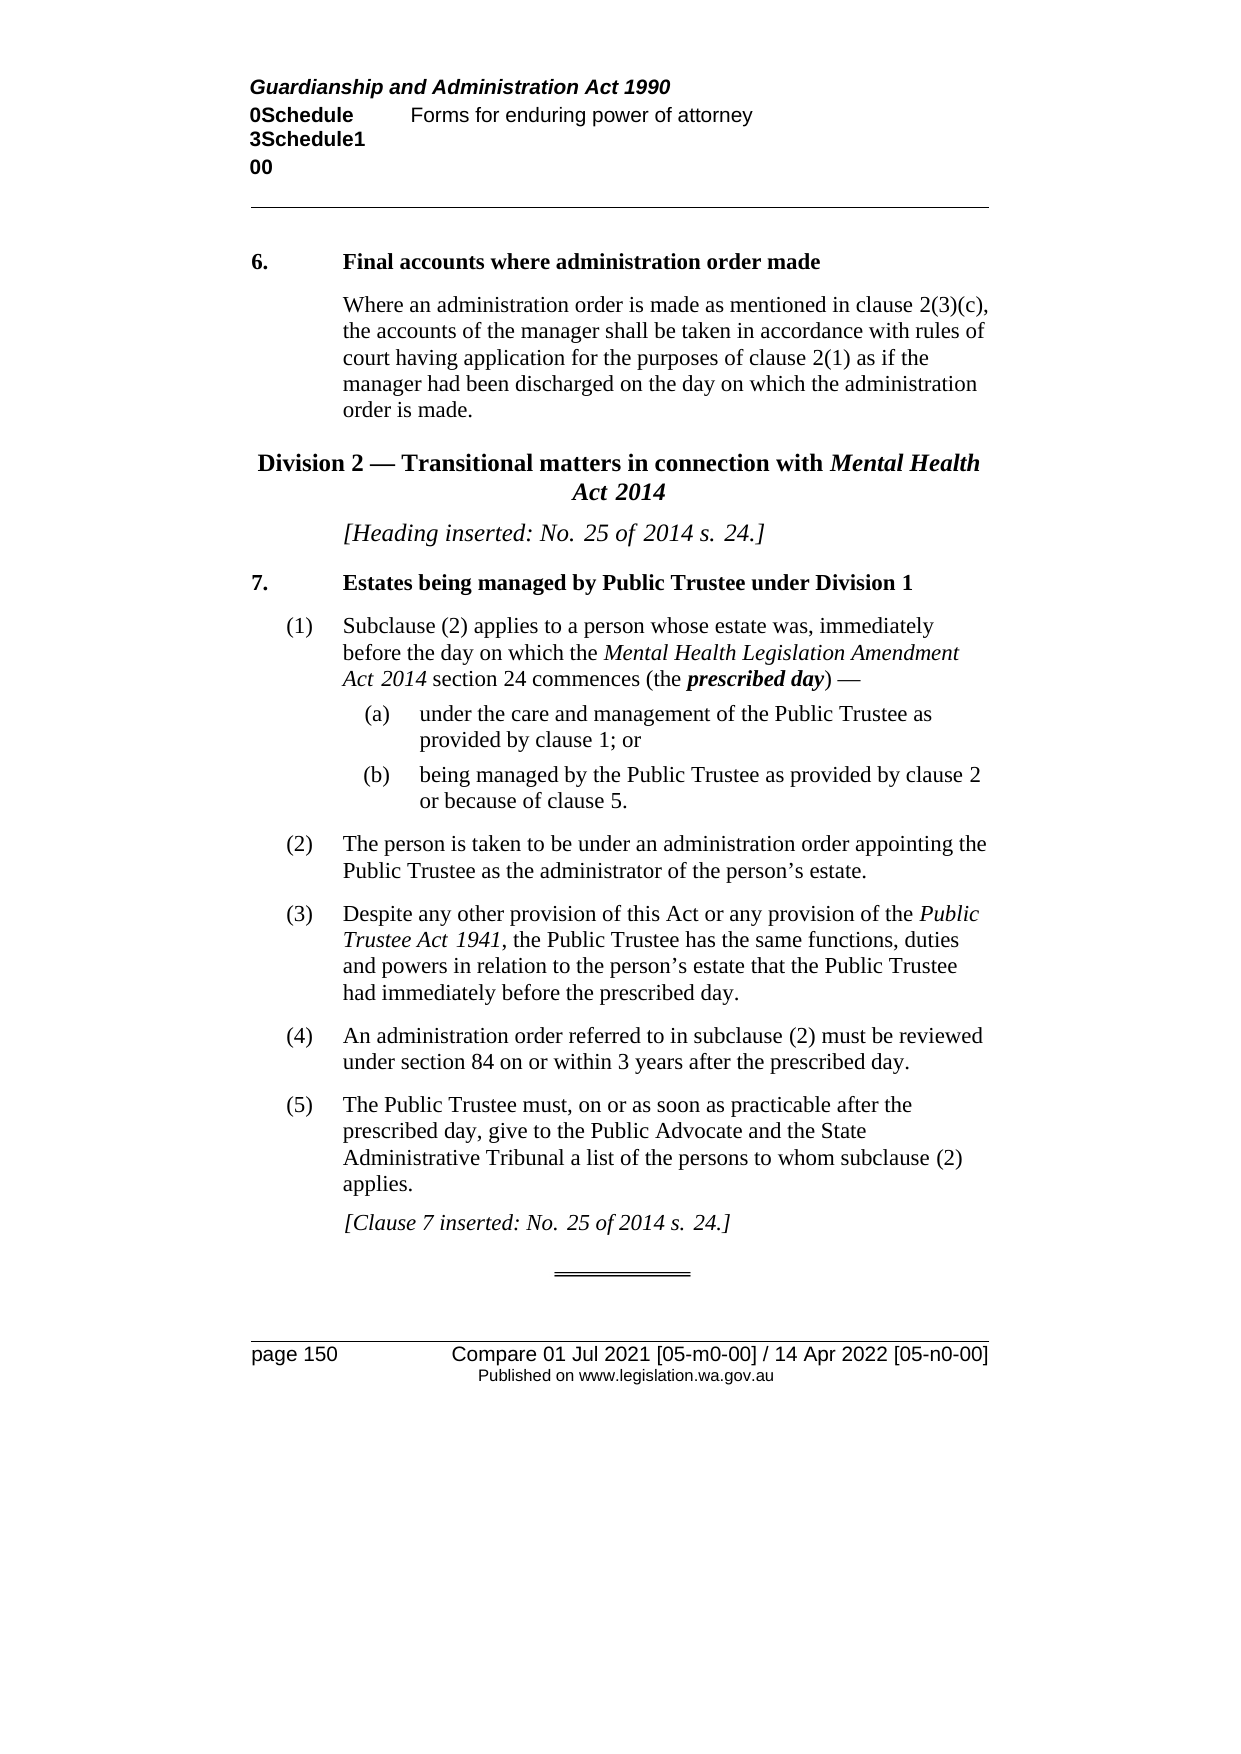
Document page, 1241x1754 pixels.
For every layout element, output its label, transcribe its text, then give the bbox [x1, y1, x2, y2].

text (b) being managed by the Public Trustee as provided by clause 2 or because of clause 5. [251, 761, 989, 814]
text [Clause 7 inserted: No. 25 of 2014 s. 24.] [251, 1209, 989, 1235]
text (5) The Public Trustee must, on or as soon as practicable after the prescribed day, give to the Public Advocate and the State Administrative Tribunal a list of the persons to whom subclause (2) applies. [251, 1091, 989, 1197]
text (3) Despite any other provision of this Act or any provision of the Public Trustee Act 1941, the Public Trustee has the same functions, duties and powers in relation to the person’s estate that the Public Trustee had immediately before the prescribed day. [251, 900, 989, 1005]
text Where an administration order is made as mentioned in clause 2(3)(c), the accounts of the manager shall be taken in accordance with rules of court having application for the purposes of clause 2(1) as if the manager had been discharged on the day on which the administration order is made. [251, 291, 989, 423]
text (4) An administration order referred to in subclause (2) must be reviewed under section 84 on or within 3 years after the prescribed day. [251, 1022, 989, 1074]
text (1) Subclause (2) applies to a person whose estate was, immediately before the day on which the Mental Health Legislation Amendment Act 2014 section 24 commences (the prescribed day) — [251, 612, 989, 692]
subtitle Division 2 — Transitional matters in connection with Mental Health Act 2014 [251, 448, 989, 505]
text (2) The person is taken to be under an administration order appointing the Public Trustee as the administrator of the person’s estate. [251, 830, 989, 883]
text (a) under the care and management of the Public Trustee as provided by clause 1; or [251, 700, 989, 753]
subtitle 7. Estates being managed by Public Trustee under Division 1 [251, 569, 989, 596]
subtitle [Heading inserted: No. 25 of 2014 s. 24.] [251, 518, 989, 547]
picture [543, 1260, 697, 1289]
subtitle 6. Final accounts where administration order made [251, 248, 989, 274]
